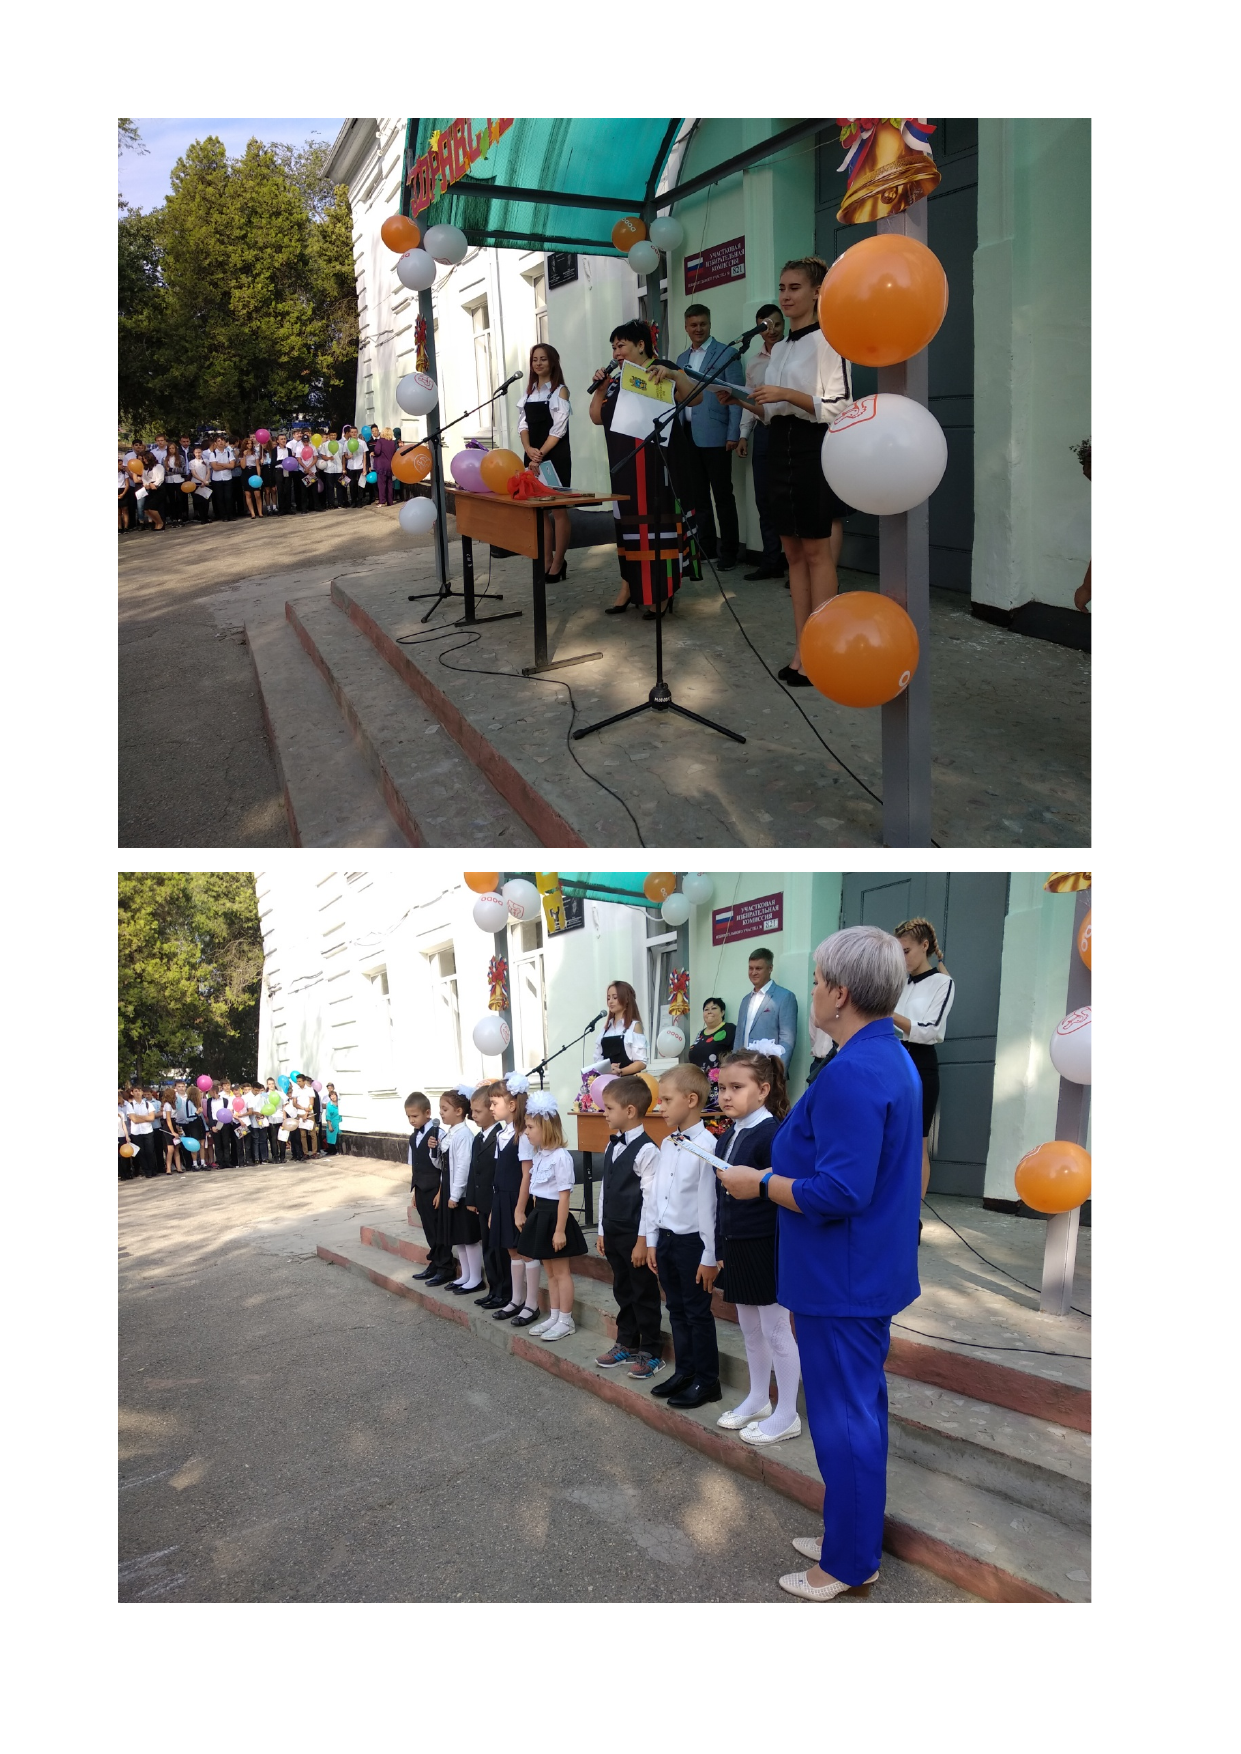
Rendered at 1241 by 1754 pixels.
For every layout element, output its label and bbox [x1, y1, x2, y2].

picture [118, 872, 1092, 1603]
picture [118, 118, 1092, 848]
